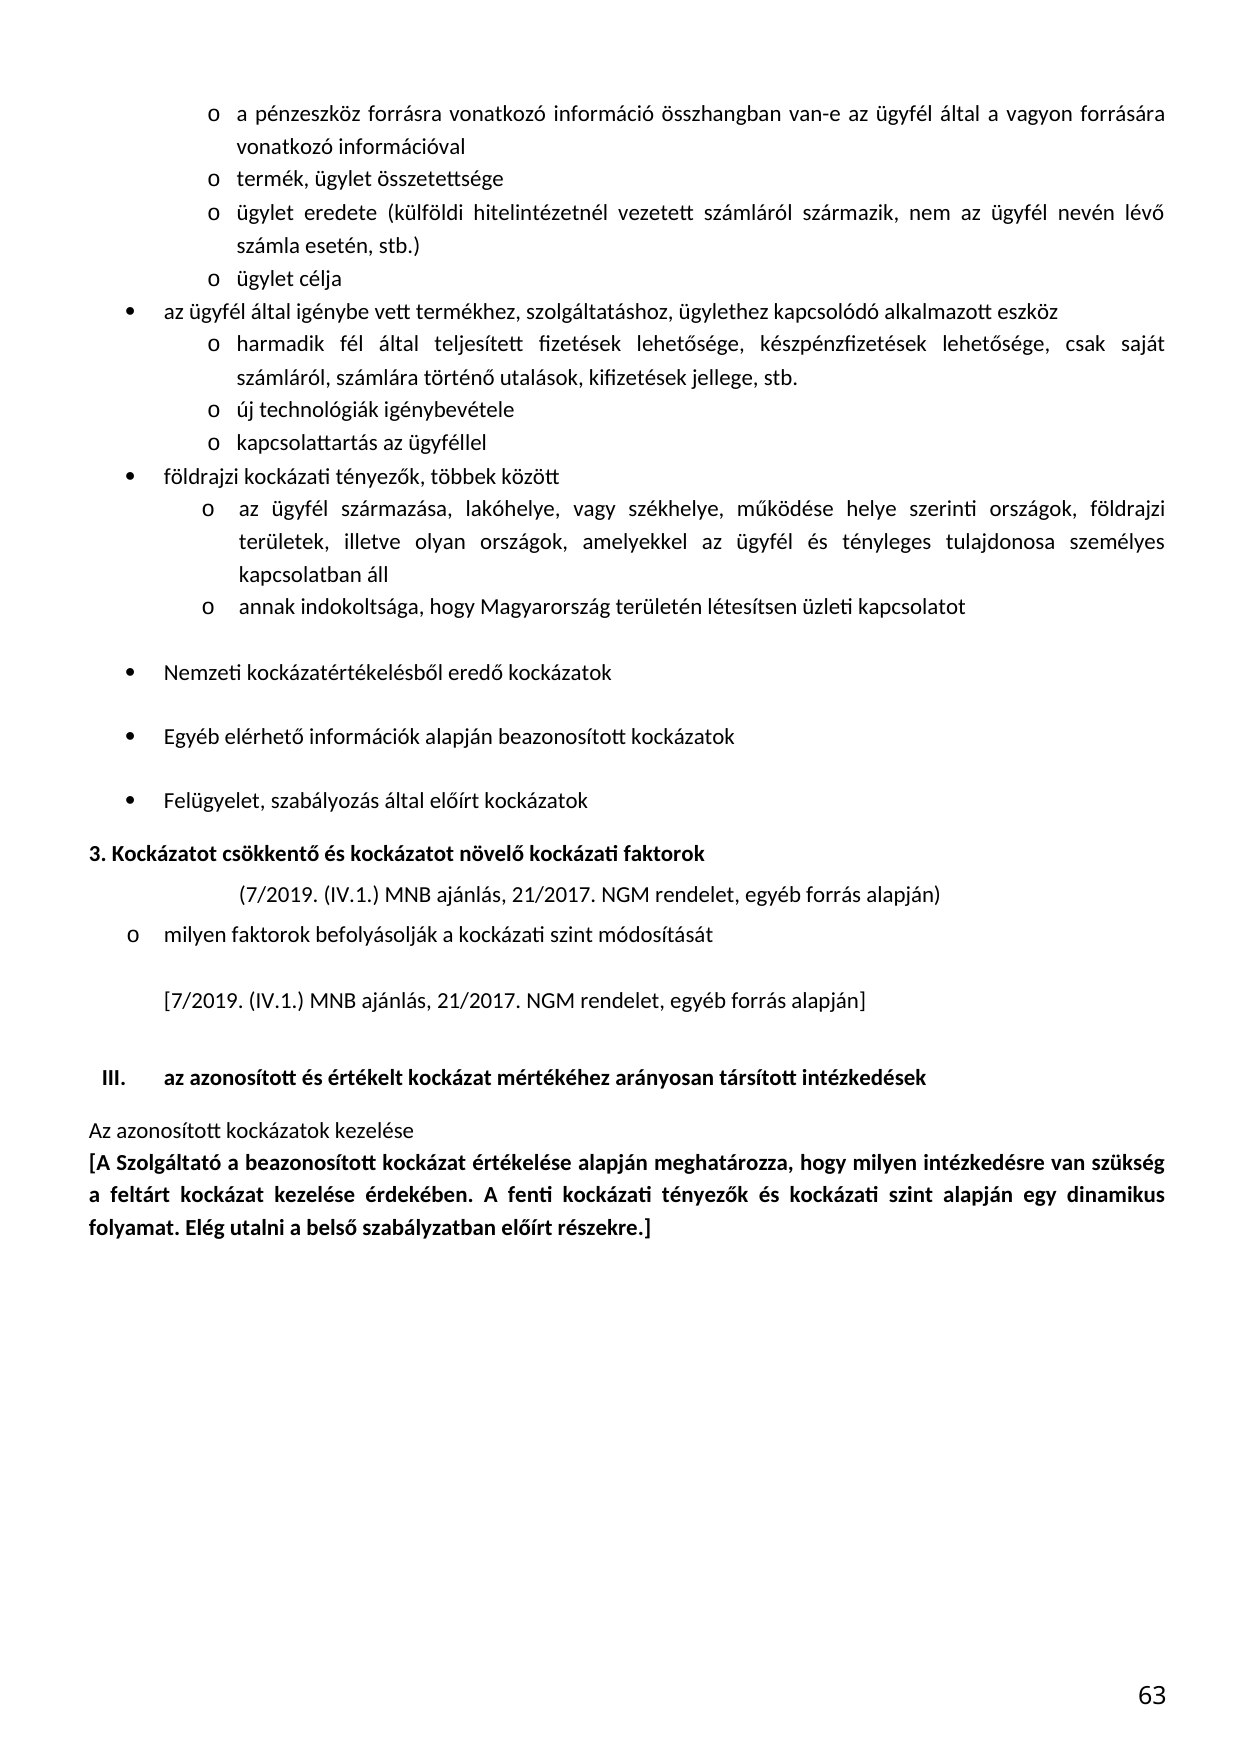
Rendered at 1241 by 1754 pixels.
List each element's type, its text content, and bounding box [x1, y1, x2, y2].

list ügylet célja [207, 264, 1166, 293]
list [7/2019. (IV.1.) MNB ajánlás, 21/2017. NGM rendelet, egyéb forrás alapján] [164, 986, 1166, 1014]
list földrajzi kockázati tényezők, többek között [126, 462, 1166, 490]
text 3. Kockázatot csökkentő és kockázatot növelő kockázati faktorok [89, 839, 1166, 867]
list az azonosított és értékelt kockázat mértékéhez arányosan társított intézkedések [126, 1063, 1166, 1091]
text Az azonosított kockázatok kezelése [89, 1116, 1166, 1144]
list az ügyfél származása, lakóhelye, vagy székhelye, működése helye szerinti országok, földrajzi területek, illetve olyan országok, amelyekkel az ügyfél és tényleges tulajdonosa személyes kapcsolatban áll [201, 494, 1166, 588]
list Nemzeti kockázatértékelésből eredő kockázatok [126, 658, 1166, 686]
list harmadik fél által teljesített fizetések lehetősége, készpénzfizetések lehetősége, csak saját számláról, számlára történő utalások, kifizetések jellege, stb. [207, 329, 1166, 391]
text [A Szolgáltató a beazonosított kockázat értékelése alapján meghatározza, hogy milyen intézkedésre van szükség a feltárt kockázat kezelése érdekében. A fenti kockázati tényezők és kockázati szint alapján egy dinamikus folyamat. Elég utalni a belső szabályzatban előírt részekre.] [89, 1148, 1166, 1241]
list milyen faktorok befolyásolják a kockázati szint módosítását [126, 920, 1166, 949]
list termék, ügylet összetettsége [207, 164, 1166, 194]
list Egyéb elérhető információk alapján beazonosított kockázatok [126, 722, 1166, 750]
list Felügyelet, szabályozás által előírt kockázatok [126, 786, 1166, 814]
list az ügyfél által igénybe vett termékhez, szolgáltatáshoz, ügylethez kapcsolódó alkalmazott eszköz [126, 297, 1166, 325]
list annak indokoltsága, hogy Magyarország területén létesítsen üzleti kapcsolatot [201, 592, 1166, 621]
list a pénzeszköz forrásra vonatkozó információ összhangban van-e az ügyfél által a vagyon forrására vonatkozó információval [207, 99, 1166, 160]
list ügylet eredete (külföldi hitelintézetnél vezetett számláról származik, nem az ügyfél nevén lévő számla esetén, stb.) [207, 198, 1166, 259]
list kapcsolattartás az ügyféllel [207, 428, 1166, 458]
list új technológiák igénybevétele [207, 395, 1166, 424]
text (7/2019. (IV.1.) MNB ajánlás, 21/2017. NGM rendelet, egyéb forrás alapján) [164, 880, 1166, 908]
